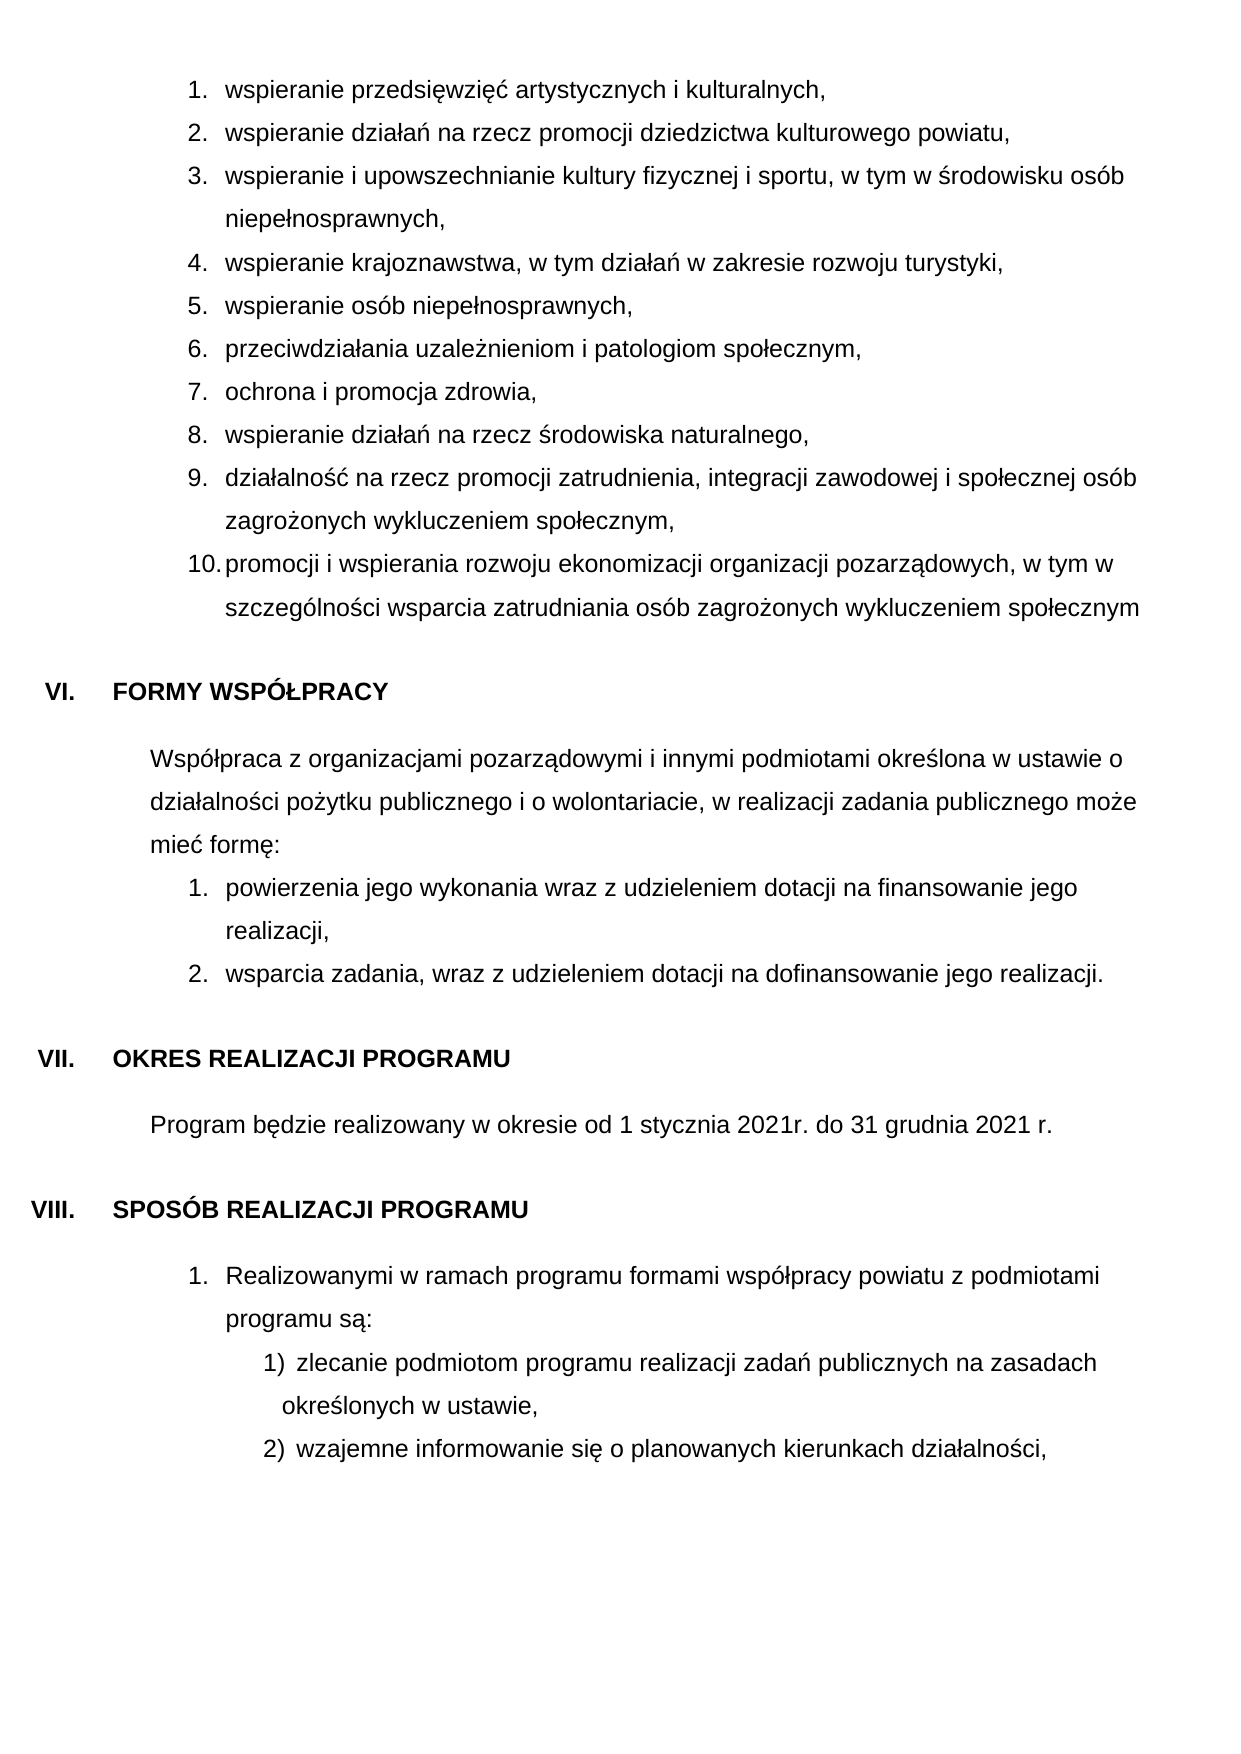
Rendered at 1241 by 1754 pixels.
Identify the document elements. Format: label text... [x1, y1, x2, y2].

list wzajemne informowanie się o planowanych kierunkach działalności, [263, 1434, 1165, 1462]
subtitle Sposób realizacji programu [75, 1195, 1165, 1224]
list przeciwdziałania uzależnieniom i patologiom społecznym, [187, 334, 1165, 362]
list wspieranie przedsięwzięć artystycznych i kulturalnych, [187, 75, 1165, 104]
list wspieranie i upowszechnianie kultury fizycznej i sportu, w tym w środowisku osób niepełnosprawnych, [187, 161, 1165, 233]
list Współpraca z organizacjami pozarządowymi i innymi podmiotami określona w ustawie o działalności pożytku publicznego i o wolontariacie, w realizacji zadania publicznego może mieć formę: [150, 743, 1165, 858]
list Program będzie realizowany w okresie od 1 stycznia 2021r. do 31 grudnia 2021 r. [150, 1110, 1165, 1139]
list działalność na rzecz promocji zatrudnienia, integracji zawodowej i społecznej osób zagrożonych wykluczeniem społecznym, [187, 463, 1165, 535]
list ochrona i promocja zdrowia, [187, 377, 1165, 406]
list Realizowanymi w ramach programu formami współpracy powiatu z podmiotami programu są: [188, 1261, 1165, 1333]
list wspieranie działań na rzecz promocji dziedzictwa kulturowego powiatu, [187, 118, 1165, 147]
list wsparcia zadania, wraz z udzieleniem dotacji na dofinansowanie jego realizacji. [188, 959, 1165, 988]
list wspieranie krajoznawstwa, w tym działań w zakresie rozwoju turystyki, [187, 247, 1165, 276]
list powierzenia jego wykonania wraz z udzieleniem dotacji na finansowanie jego realizacji, [188, 873, 1165, 945]
list promocji i wspierania rozwoju ekonomizacji organizacji pozarządowych, w tym w szczególności wsparcia zatrudniania osób zagrożonych wykluczeniem społecznym [187, 549, 1165, 621]
subtitle Formy współpracy [75, 677, 1165, 706]
list zlecanie podmiotom programu realizacji zadań publicznych na zasadach określonych w ustawie, [263, 1347, 1165, 1419]
list wspieranie działań na rzecz środowiska naturalnego, [187, 420, 1165, 449]
list wspieranie osób niepełnosprawnych, [187, 291, 1165, 319]
subtitle Okres realizacji programu [75, 1044, 1165, 1073]
